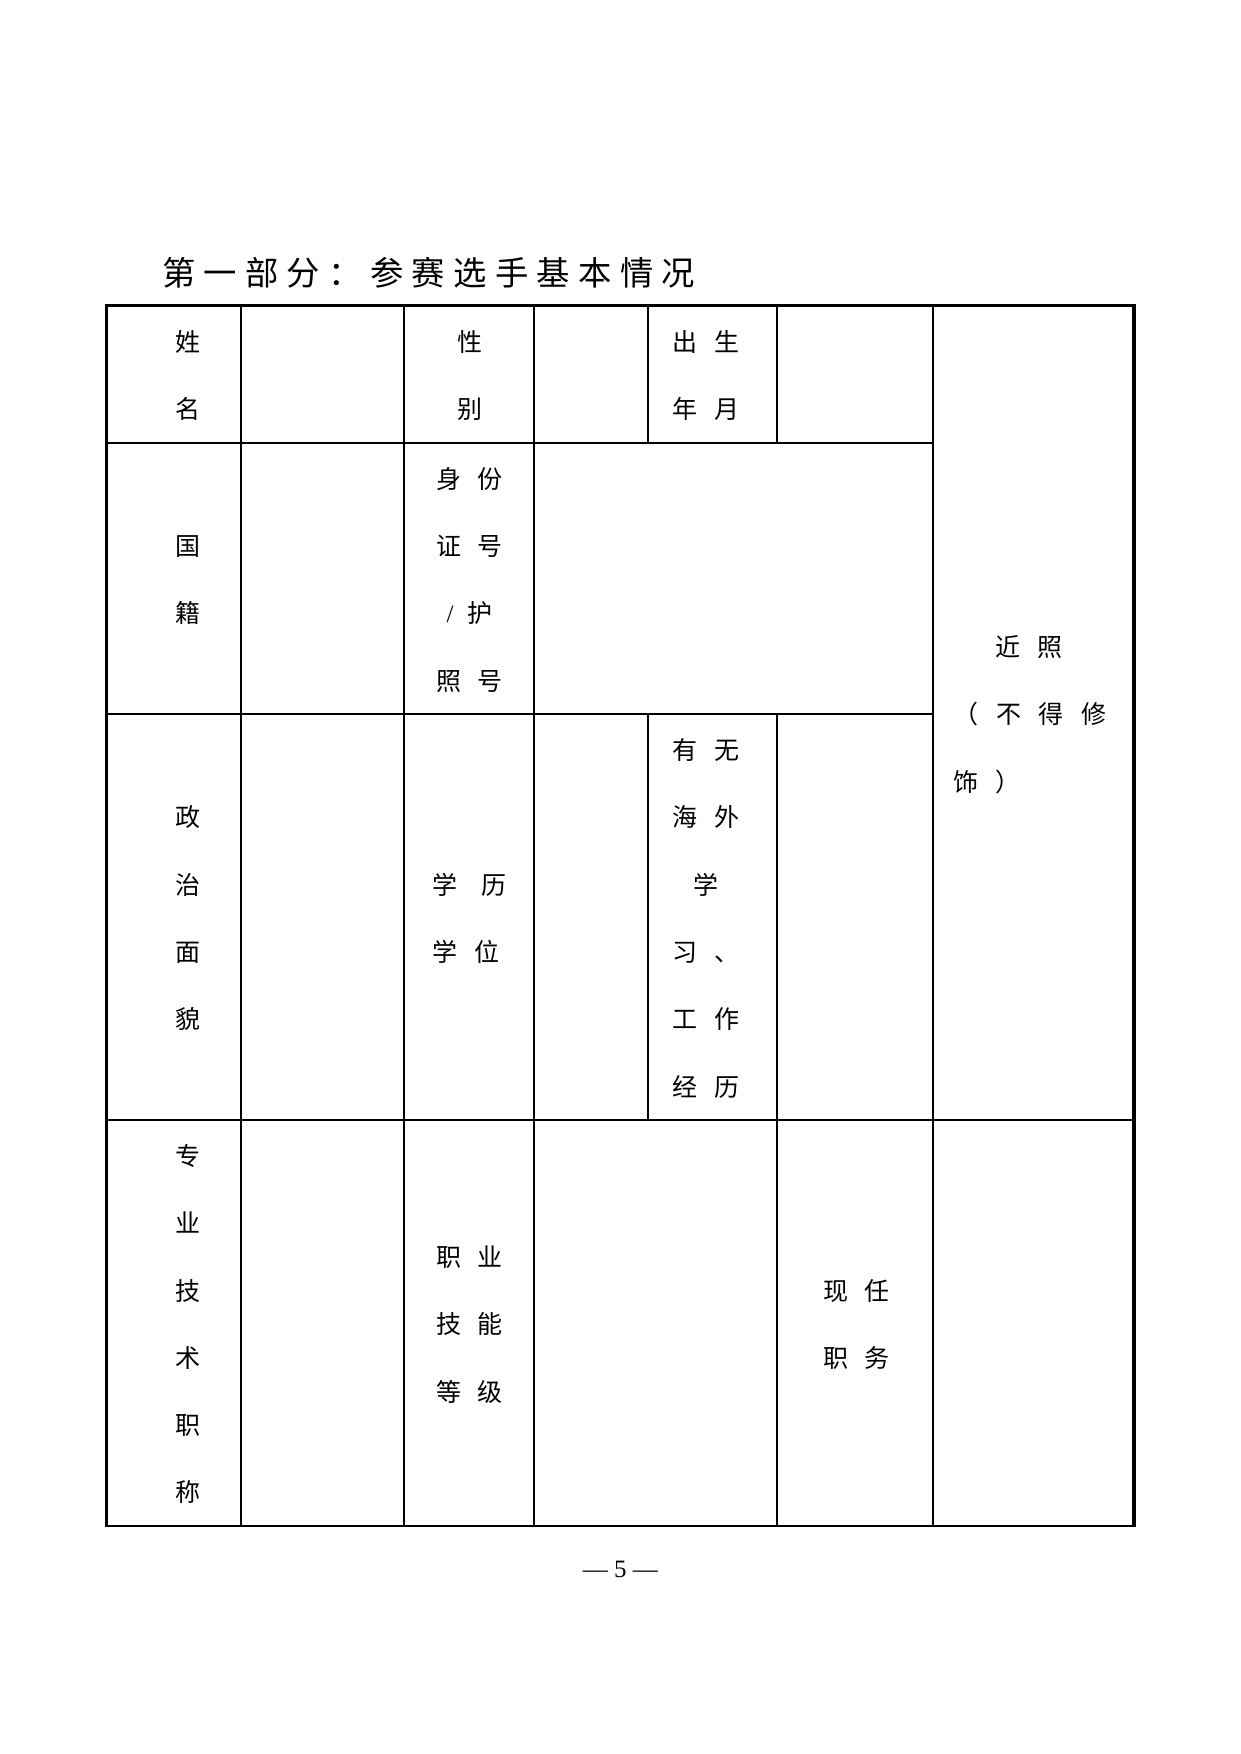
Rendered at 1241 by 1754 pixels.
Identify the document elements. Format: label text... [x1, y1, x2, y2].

table_header 性 别 [405, 307, 533, 442]
table_cell 国 籍 [108, 444, 240, 713]
table_header 姓 名 [108, 307, 240, 442]
table_cell 职业技能 等级 [405, 1121, 533, 1525]
table_cell [535, 444, 932, 713]
table_cell 身份证号 /护照号 [405, 444, 533, 713]
table_header [242, 307, 403, 442]
text 第一部分：参赛选手基本情况 [162, 237, 1078, 304]
table_cell 学历学位 [405, 715, 533, 1119]
table_header [535, 307, 647, 442]
table_header 近照 （不得修饰） [934, 307, 1132, 1119]
table_cell [242, 715, 403, 1119]
table_cell 政治面貌 [108, 715, 240, 1119]
table_cell [535, 715, 647, 1119]
table_cell 现任职务 [778, 1121, 932, 1525]
table_cell [934, 1121, 1132, 1525]
table_header 出生年月 [649, 307, 776, 442]
table_cell 有无海外学习、工作经历 [649, 715, 776, 1119]
table_cell [778, 715, 932, 1119]
table_header [778, 307, 932, 442]
table_cell 专业技术 职称 [108, 1121, 240, 1525]
table_cell [242, 444, 403, 713]
table_cell [535, 1121, 776, 1525]
table_cell [242, 1121, 403, 1525]
